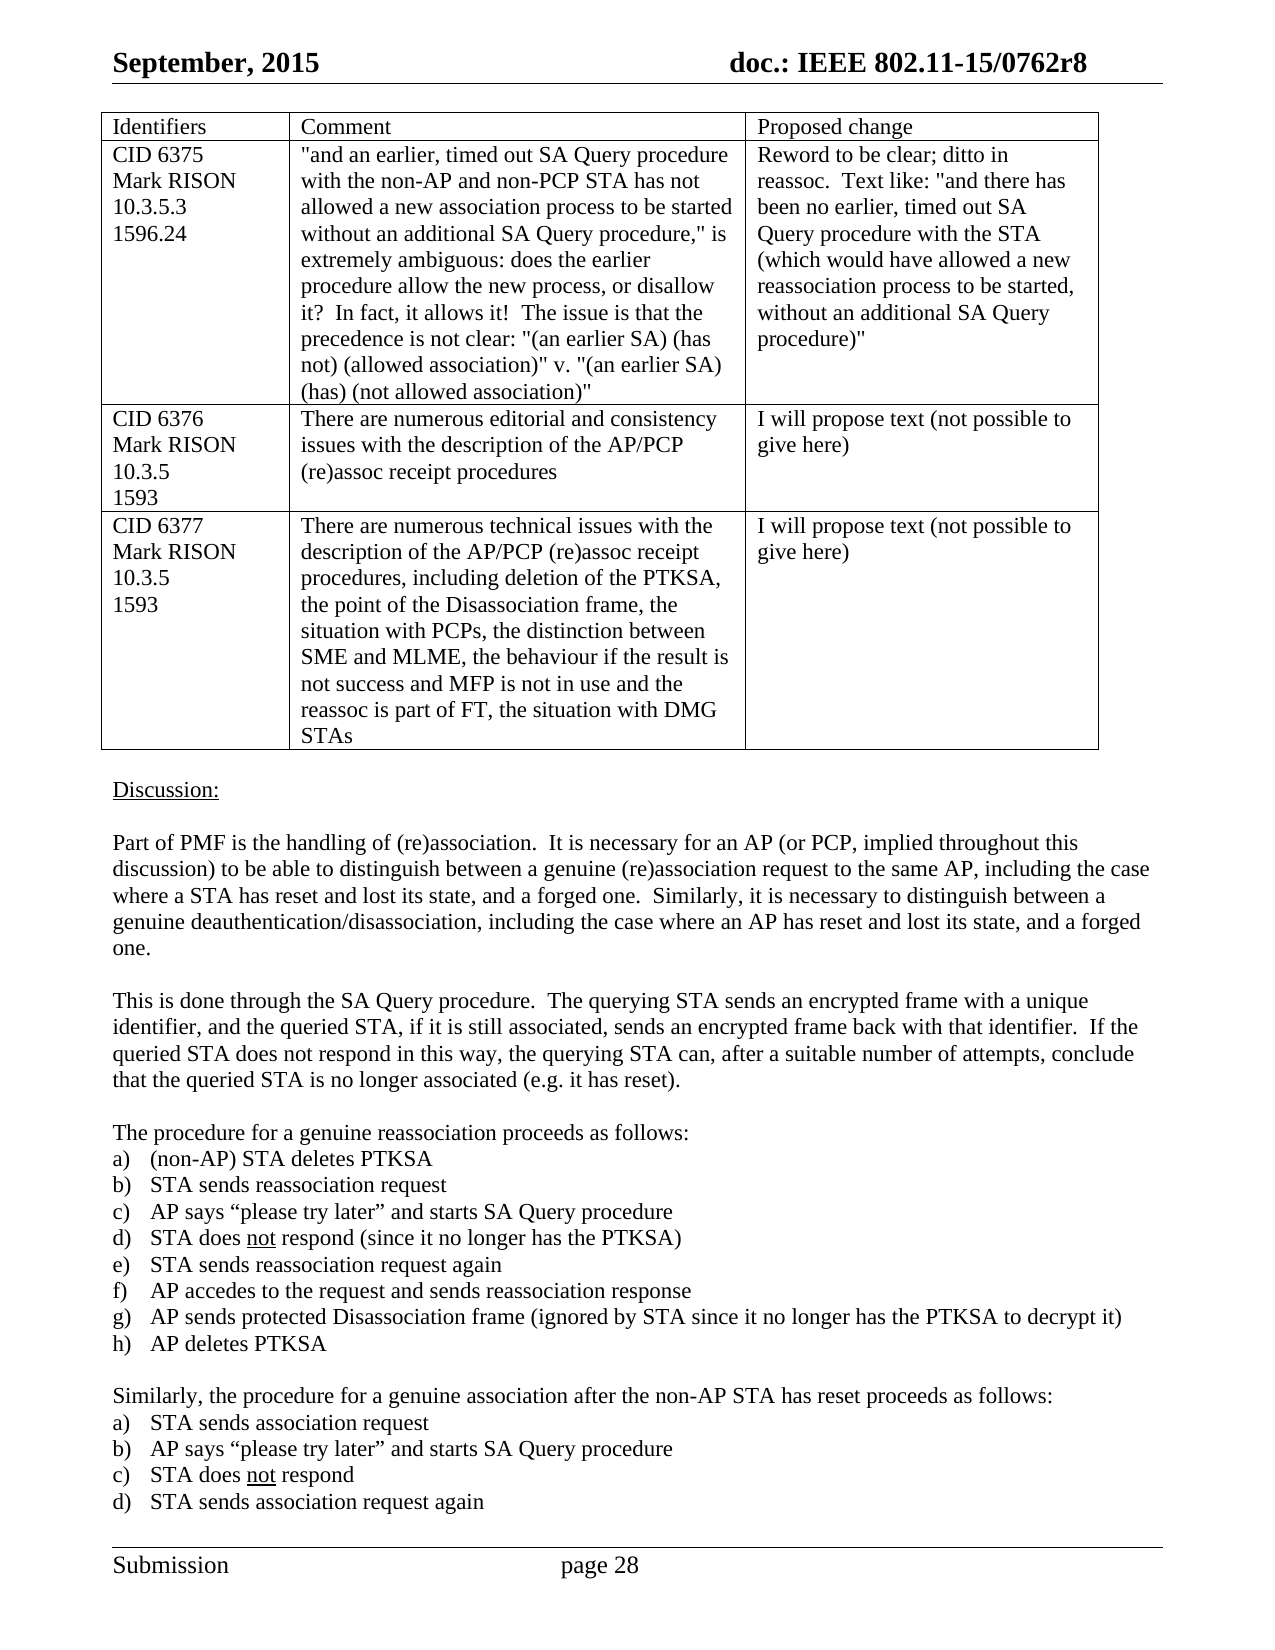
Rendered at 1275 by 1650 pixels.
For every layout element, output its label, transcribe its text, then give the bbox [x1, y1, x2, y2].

table_cell CID 6377 Mark RISON 10.3.5 1593 [102, 512, 289, 749]
table_header Identifiers [102, 113, 289, 139]
table_cell "and an earlier, timed out SA Query procedure with the non-AP and non-PCP STA has not allowed a new association process to be started without an additional SA Query procedure," is extremely ambiguous: does the earlier procedure allow the new process, or disallow it? In fact, it allows it! The issue is that the precedence is not clear: "(an earlier SA) (has not) (allowed association)" v. "(an earlier SA) (has) (not allowed association)" [290, 141, 745, 404]
list STA sends reassociation request again [112, 1251, 1163, 1277]
text Part of PMF is the handling of (re)association. It is necessary for an AP (or PCP, implied throughout this discussion) to be able to distinguish between a genuine (re)association request to the same AP, including the case where a STA has reset and lost its state, and a forged one. Similarly, it is necessary to distinguish between a genuine deauthentication/disassociation, including the case where an AP has reset and lost its state, and a forged one. [112, 829, 1163, 961]
list AP accedes to the request and sends reassociation response [112, 1277, 1163, 1303]
table_header Comment [290, 113, 745, 139]
text This is done through the SA Query procedure. The querying STA sends an encrypted frame with a unique identifier, and the queried STA, if it is still associated, sends an encrypted frame back with that identifier. If the queried STA does not respond in this way, the querying STA can, after a suitable number of attempts, conclude that the queried STA is no longer associated (e.g. it has reset). [112, 987, 1163, 1092]
list AP says “please try later” and starts SA Query procedure [112, 1435, 1163, 1461]
list STA does not respond (since it no longer has the PTKSA) [112, 1224, 1163, 1251]
text Similarly, the procedure for a genuine association after the non-AP STA has reset proceeds as follows: [112, 1382, 1163, 1409]
table_header Proposed change [746, 113, 1098, 139]
list AP deletes PTKSA [112, 1330, 1163, 1356]
table_cell CID 6375 Mark RISON 10.3.5.3 1596.24 [102, 141, 289, 404]
list AP says “please try later” and starts SA Query procedure [112, 1198, 1163, 1224]
table_cell I will propose text (not possible to give here) [746, 512, 1098, 749]
list STA sends association request again [112, 1488, 1163, 1514]
list STA sends association request [112, 1409, 1163, 1435]
table_cell There are numerous technical issues with the description of the AP/PCP (re)assoc receipt procedures, including deletion of the PTKSA, the point of the Disassociation frame, the situation with PCPs, the distinction between SME and MLME, the behaviour if the result is not success and MFP is not in use and the reassoc is part of FT, the situation with DMG STAs [290, 512, 745, 749]
list STA does not respond [112, 1461, 1163, 1488]
text Discussion: [112, 776, 1163, 803]
list AP sends protected Disassociation frame (ignored by STA since it no longer has the PTKSA to decrypt it) [112, 1303, 1163, 1330]
table_cell CID 6376 Mark RISON 10.3.5 1593 [102, 405, 289, 511]
list STA sends reassociation request [112, 1172, 1163, 1198]
table_cell Reword to be clear; ditto in reassoc. Text like: "and there has been no earlier, timed out SA Query procedure with the STA (which would have allowed a new reassociation process to be started, without an additional SA Query procedure)" [746, 141, 1098, 404]
table_cell I will propose text (not possible to give here) [746, 405, 1098, 511]
table_cell There are numerous editorial and consistency issues with the description of the AP/PCP (re)assoc receipt procedures [290, 405, 745, 511]
text The procedure for a genuine reassociation proceeds as follows: [112, 1119, 1163, 1145]
list (non-AP) STA deletes PTKSA [112, 1145, 1163, 1172]
